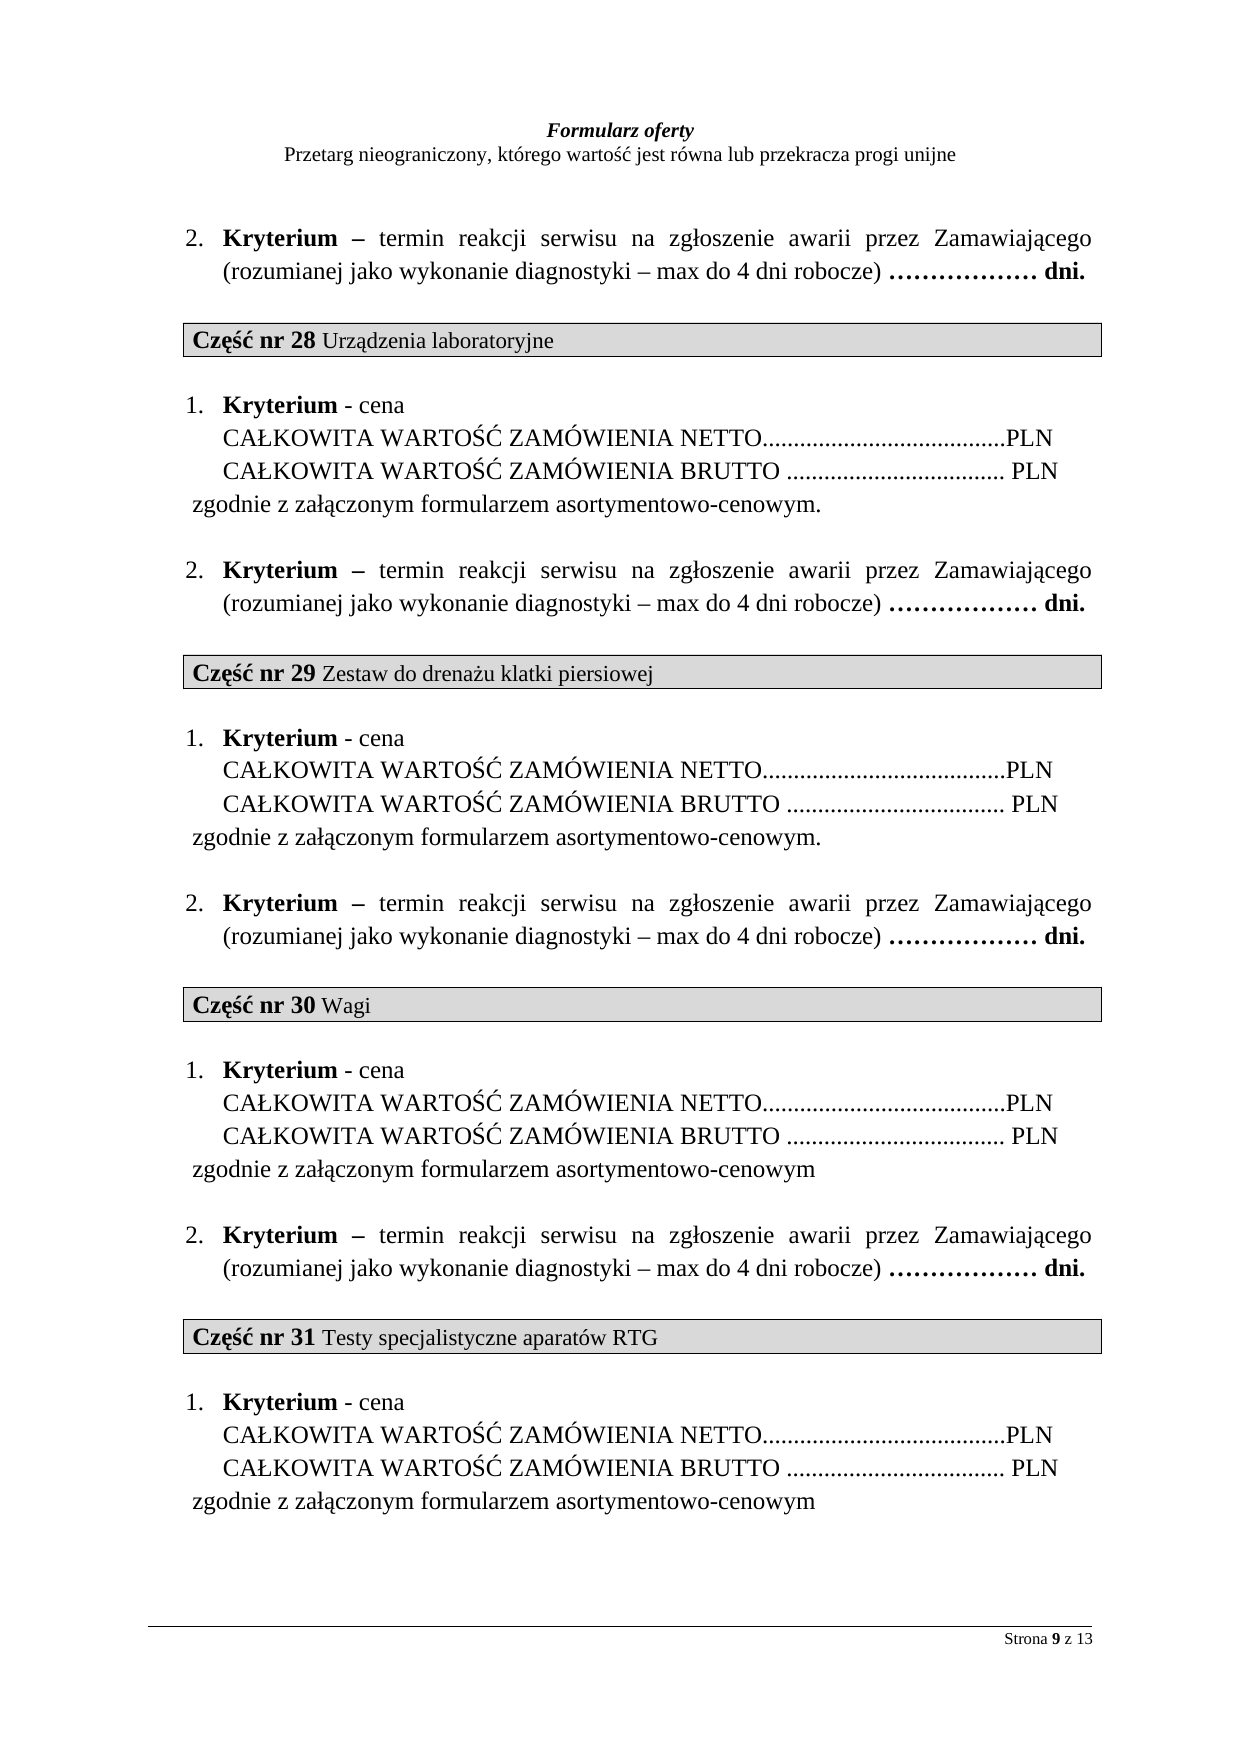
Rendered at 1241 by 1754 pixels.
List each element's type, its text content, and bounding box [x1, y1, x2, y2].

list CAŁKOWITA WARTOŚĆ ZAMÓWIENIA BRUTTO ................................... PLN [223, 789, 1092, 817]
list CAŁKOWITA WARTOŚĆ ZAMÓWIENIA NETTO.......................................PLN [223, 1088, 1092, 1117]
list CAŁKOWITA WARTOŚĆ ZAMÓWIENIA NETTO.......................................PLN [223, 756, 1092, 784]
text Część nr 31 Testy specjalistyczne aparatów RTG [184, 1320, 1101, 1353]
text zgodnie z załączonym formularzem asortymentowo-cenowym [192, 1486, 1092, 1515]
list CAŁKOWITA WARTOŚĆ ZAMÓWIENIA BRUTTO ................................... PLN [223, 1121, 1092, 1149]
list CAŁKOWITA WARTOŚĆ ZAMÓWIENIA BRUTTO ................................... PLN [223, 456, 1092, 485]
list CAŁKOWITA WARTOŚĆ ZAMÓWIENIA BRUTTO ................................... PLN [223, 1453, 1092, 1482]
text zgodnie z załączonym formularzem asortymentowo-cenowym. [192, 822, 1092, 850]
list Kryterium - cena [185, 390, 1092, 419]
text zgodnie z załączonym formularzem asortymentowo-cenowym [192, 1154, 1092, 1183]
list Kryterium - cena [185, 1387, 1092, 1416]
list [223, 1420, 1092, 1449]
text Część nr 30 Wagi [184, 988, 1101, 1021]
text zgodnie z załączonym formularzem asortymentowo-cenowym. [192, 489, 1092, 518]
text Część nr 29 Zestaw do drenażu klatki piersiowej [184, 656, 1101, 688]
list Kryterium - cena [185, 1055, 1092, 1083]
list CAŁKOWITA WARTOŚĆ ZAMÓWIENIA NETTO.......................................PLN [223, 423, 1092, 452]
list Kryterium - cena [185, 723, 1092, 751]
text Część nr 28 Urządzenia laboratoryjne [184, 324, 1101, 356]
